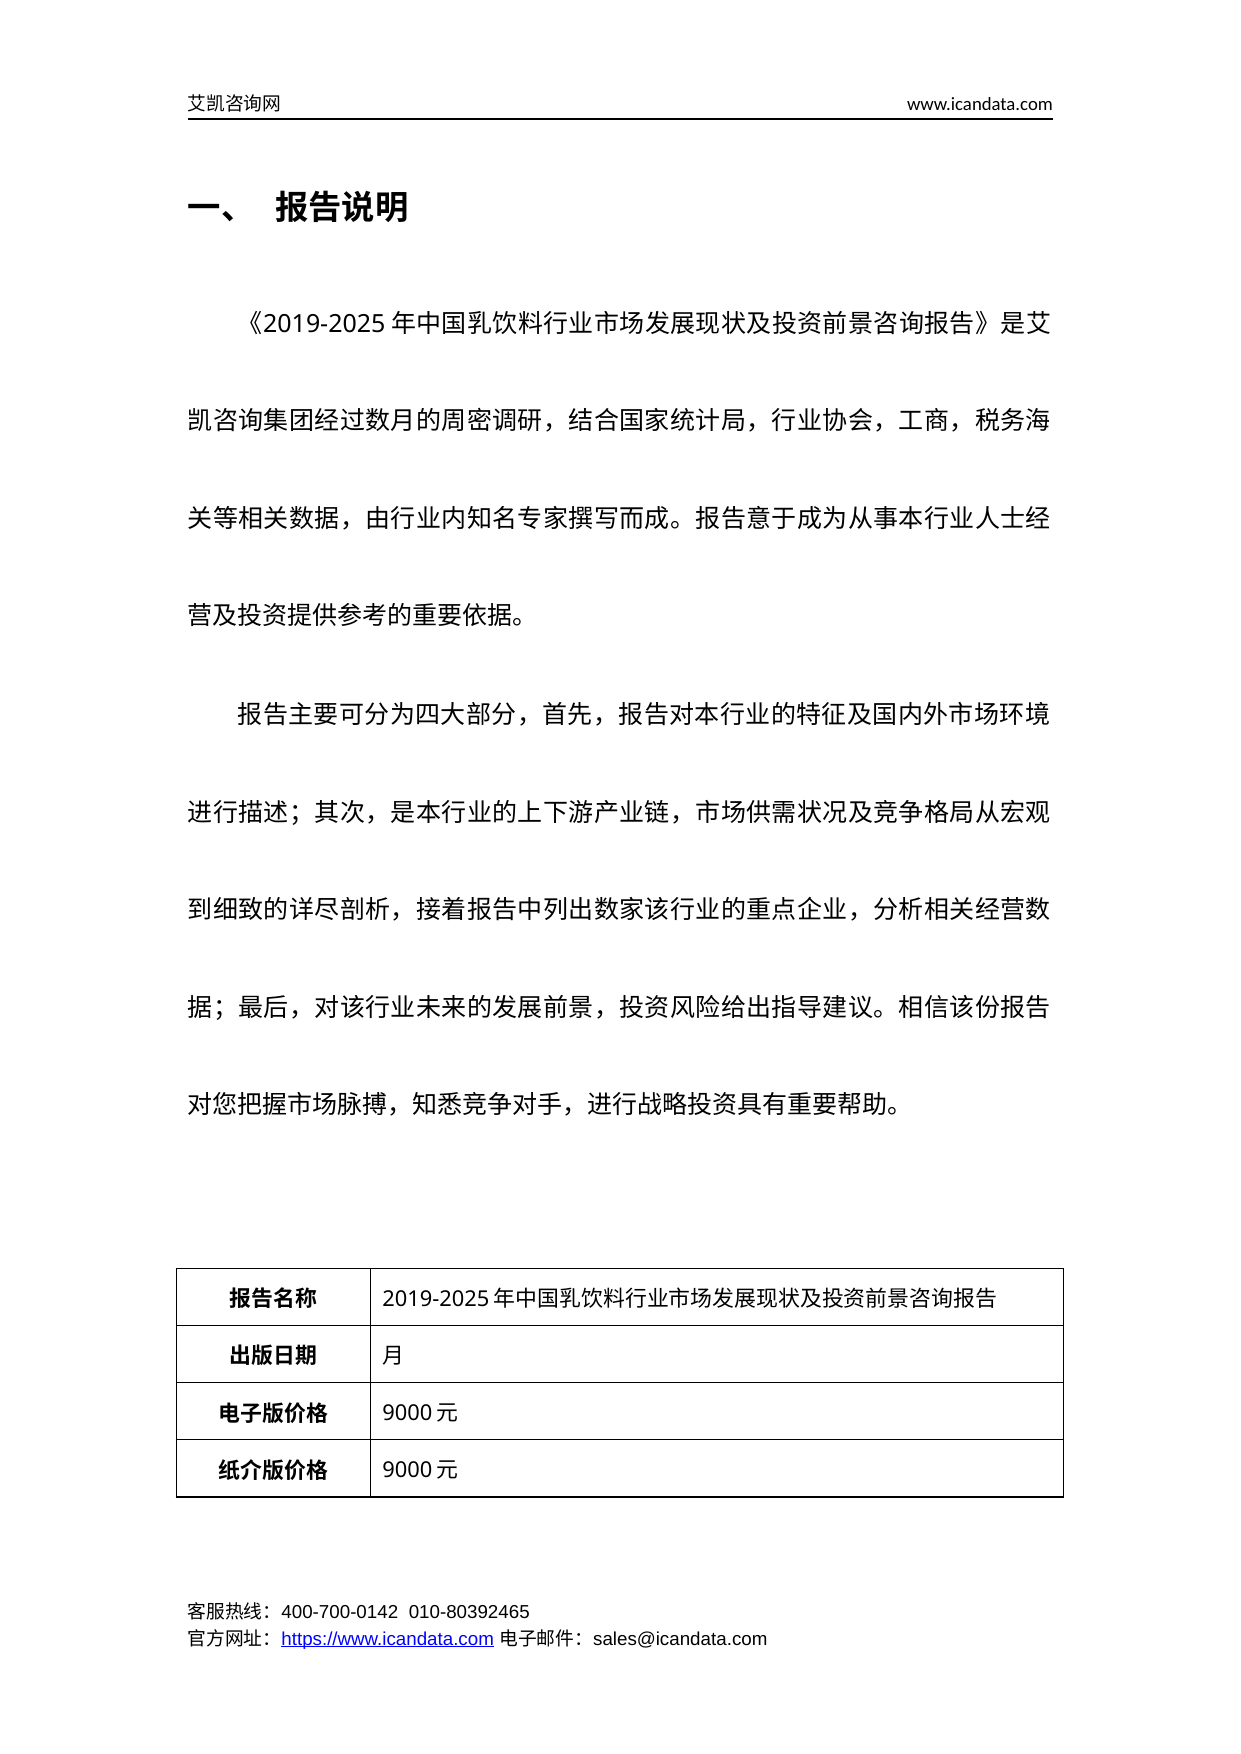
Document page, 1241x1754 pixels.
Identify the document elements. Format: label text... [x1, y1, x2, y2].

table_cell 出版日期 [177, 1326, 370, 1382]
table_header 报告名称 [177, 1269, 370, 1325]
table_cell 纸介版价格 [177, 1440, 370, 1496]
table_cell 9000元 [371, 1383, 1063, 1439]
table_cell 电子版价格 [177, 1383, 370, 1439]
table_cell 月 [371, 1326, 1063, 1382]
text 《2019-2025年中国乳饮料行业市场发展现状及投资前景咨询报告》是艾凯咨询集团经过数月的周密调研，结合国家统计局，行业协会，工商，税务海关等相关数据，由行业内知名专家撰写而成。报告意于成为从事本行业人士经营及投资提供参考的重要依据。 [187, 289, 1053, 646]
subtitle 报告说明 [187, 172, 1053, 237]
table_cell 9000元 [371, 1440, 1063, 1496]
text 报告主要可分为四大部分，首先，报告对本行业的特征及国内外市场环境进行描述；其次，是本行业的上下游产业链，市场供需状况及竞争格局从宏观到细致的详尽剖析，接着报告中列出数家该行业的重点企业，分析相关经营数据；最后，对该行业未来的发展前景，投资风险给出指导建议。相信该份报告对您把握市场脉搏，知悉竞争对手，进行战略投资具有重要帮助。 [187, 681, 1053, 1136]
table_header 2019-2025年中国乳饮料行业市场发展现状及投资前景咨询报告 [371, 1269, 1063, 1325]
